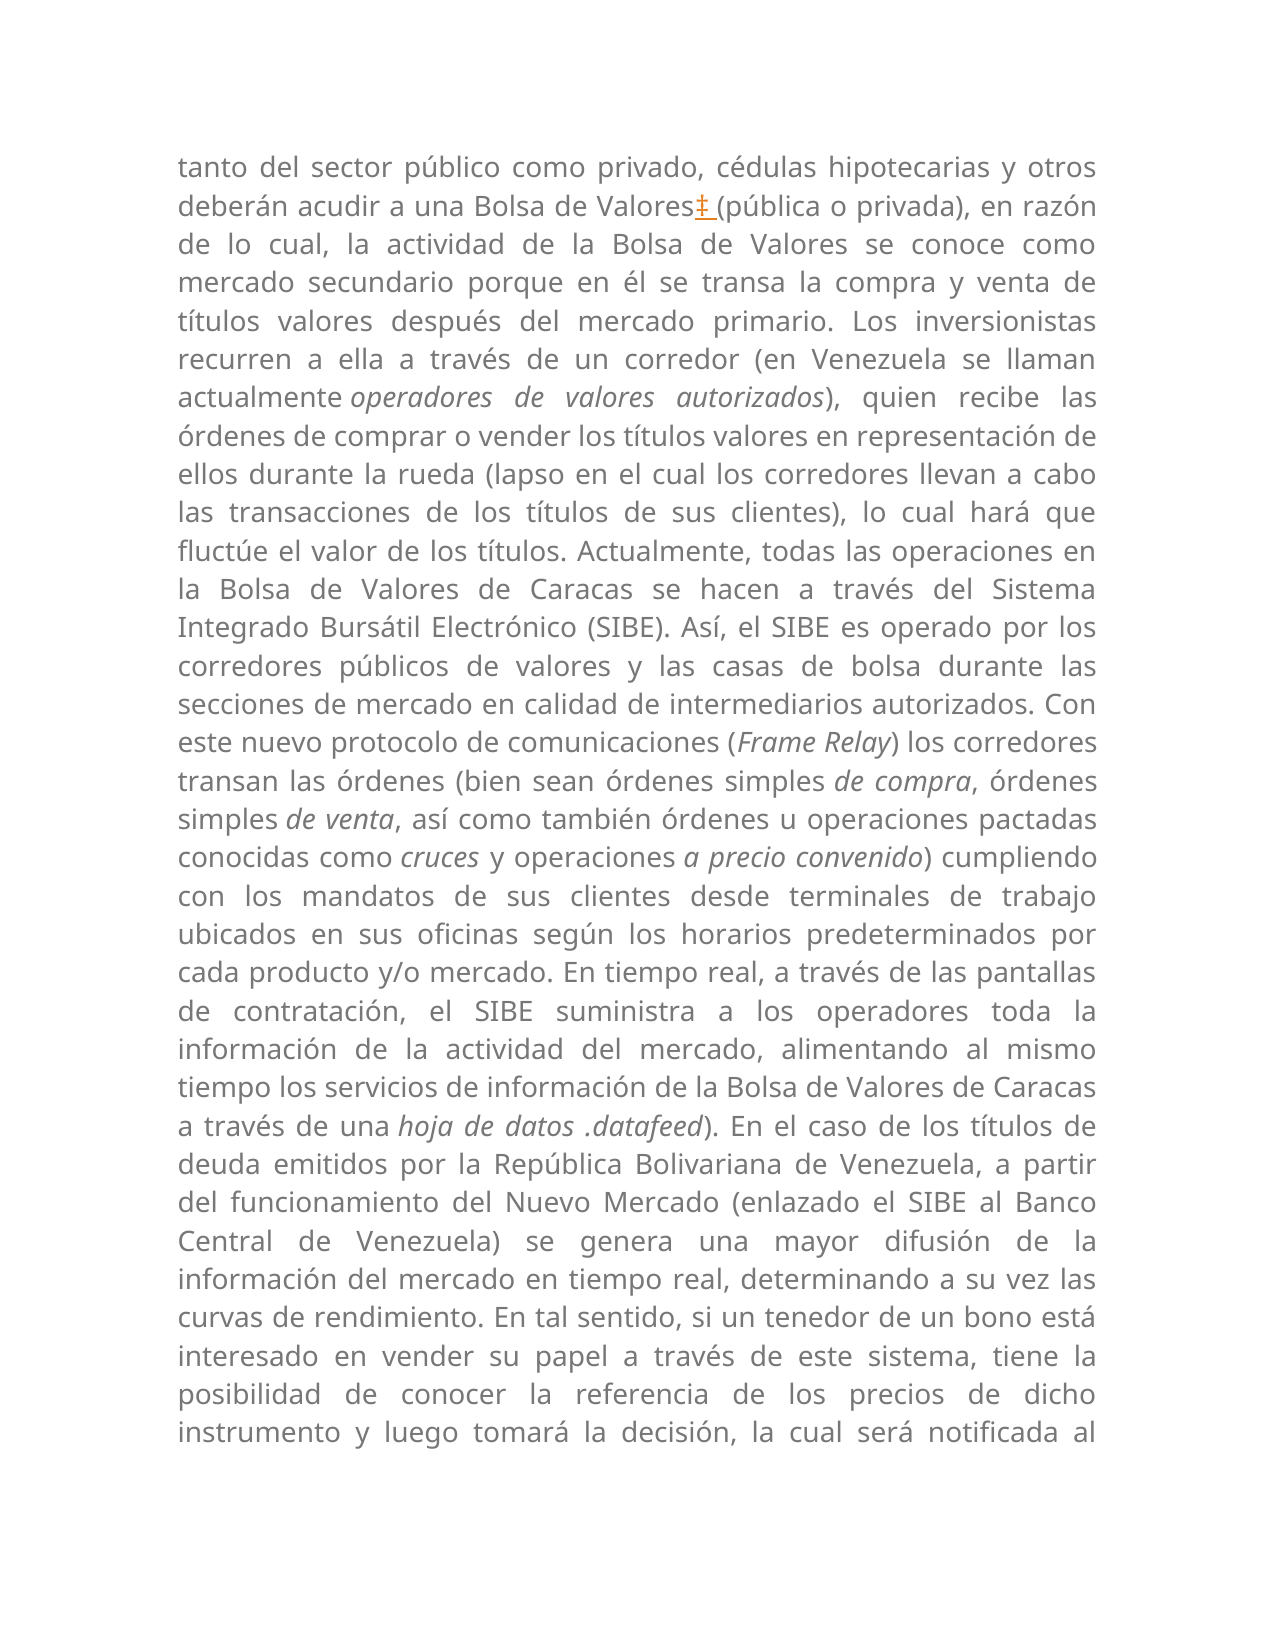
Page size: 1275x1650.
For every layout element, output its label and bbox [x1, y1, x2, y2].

text [177, 148, 1098, 1451]
